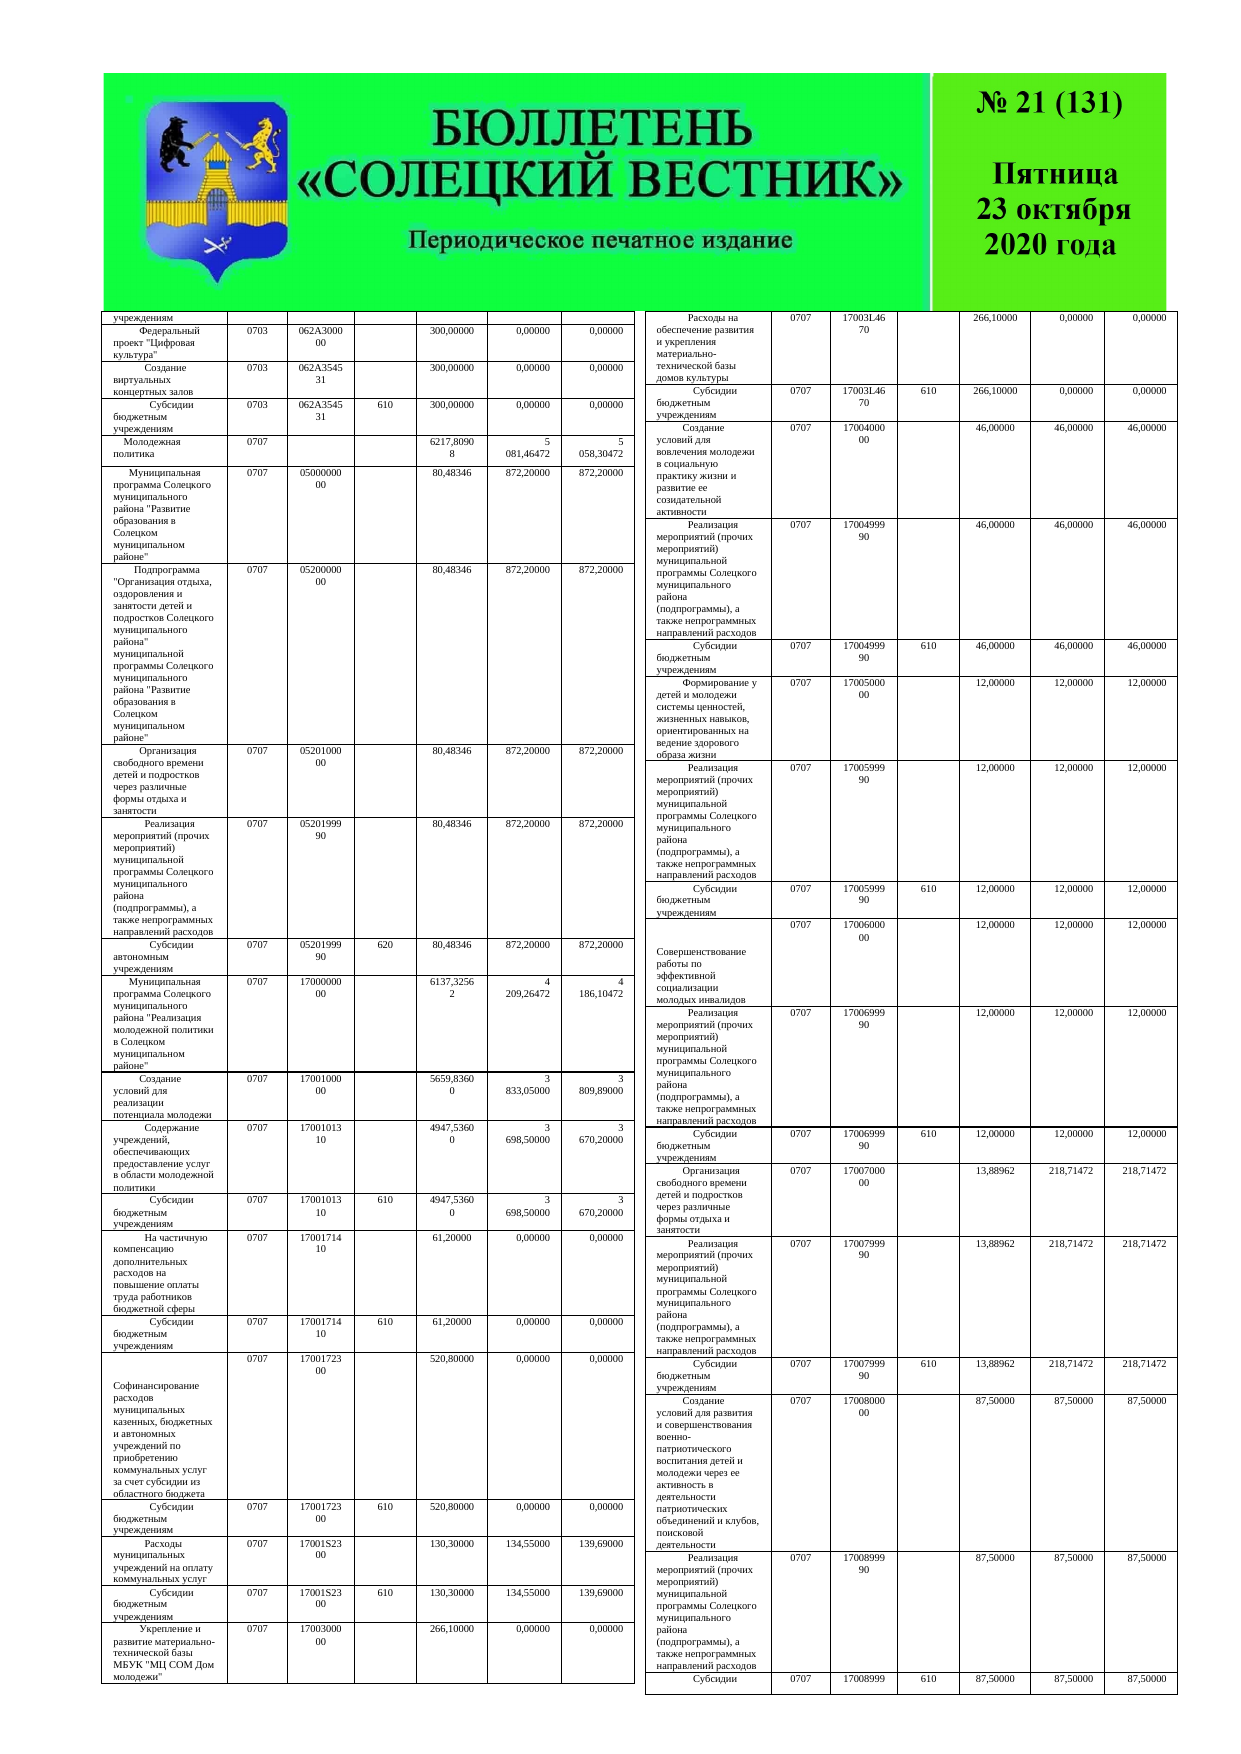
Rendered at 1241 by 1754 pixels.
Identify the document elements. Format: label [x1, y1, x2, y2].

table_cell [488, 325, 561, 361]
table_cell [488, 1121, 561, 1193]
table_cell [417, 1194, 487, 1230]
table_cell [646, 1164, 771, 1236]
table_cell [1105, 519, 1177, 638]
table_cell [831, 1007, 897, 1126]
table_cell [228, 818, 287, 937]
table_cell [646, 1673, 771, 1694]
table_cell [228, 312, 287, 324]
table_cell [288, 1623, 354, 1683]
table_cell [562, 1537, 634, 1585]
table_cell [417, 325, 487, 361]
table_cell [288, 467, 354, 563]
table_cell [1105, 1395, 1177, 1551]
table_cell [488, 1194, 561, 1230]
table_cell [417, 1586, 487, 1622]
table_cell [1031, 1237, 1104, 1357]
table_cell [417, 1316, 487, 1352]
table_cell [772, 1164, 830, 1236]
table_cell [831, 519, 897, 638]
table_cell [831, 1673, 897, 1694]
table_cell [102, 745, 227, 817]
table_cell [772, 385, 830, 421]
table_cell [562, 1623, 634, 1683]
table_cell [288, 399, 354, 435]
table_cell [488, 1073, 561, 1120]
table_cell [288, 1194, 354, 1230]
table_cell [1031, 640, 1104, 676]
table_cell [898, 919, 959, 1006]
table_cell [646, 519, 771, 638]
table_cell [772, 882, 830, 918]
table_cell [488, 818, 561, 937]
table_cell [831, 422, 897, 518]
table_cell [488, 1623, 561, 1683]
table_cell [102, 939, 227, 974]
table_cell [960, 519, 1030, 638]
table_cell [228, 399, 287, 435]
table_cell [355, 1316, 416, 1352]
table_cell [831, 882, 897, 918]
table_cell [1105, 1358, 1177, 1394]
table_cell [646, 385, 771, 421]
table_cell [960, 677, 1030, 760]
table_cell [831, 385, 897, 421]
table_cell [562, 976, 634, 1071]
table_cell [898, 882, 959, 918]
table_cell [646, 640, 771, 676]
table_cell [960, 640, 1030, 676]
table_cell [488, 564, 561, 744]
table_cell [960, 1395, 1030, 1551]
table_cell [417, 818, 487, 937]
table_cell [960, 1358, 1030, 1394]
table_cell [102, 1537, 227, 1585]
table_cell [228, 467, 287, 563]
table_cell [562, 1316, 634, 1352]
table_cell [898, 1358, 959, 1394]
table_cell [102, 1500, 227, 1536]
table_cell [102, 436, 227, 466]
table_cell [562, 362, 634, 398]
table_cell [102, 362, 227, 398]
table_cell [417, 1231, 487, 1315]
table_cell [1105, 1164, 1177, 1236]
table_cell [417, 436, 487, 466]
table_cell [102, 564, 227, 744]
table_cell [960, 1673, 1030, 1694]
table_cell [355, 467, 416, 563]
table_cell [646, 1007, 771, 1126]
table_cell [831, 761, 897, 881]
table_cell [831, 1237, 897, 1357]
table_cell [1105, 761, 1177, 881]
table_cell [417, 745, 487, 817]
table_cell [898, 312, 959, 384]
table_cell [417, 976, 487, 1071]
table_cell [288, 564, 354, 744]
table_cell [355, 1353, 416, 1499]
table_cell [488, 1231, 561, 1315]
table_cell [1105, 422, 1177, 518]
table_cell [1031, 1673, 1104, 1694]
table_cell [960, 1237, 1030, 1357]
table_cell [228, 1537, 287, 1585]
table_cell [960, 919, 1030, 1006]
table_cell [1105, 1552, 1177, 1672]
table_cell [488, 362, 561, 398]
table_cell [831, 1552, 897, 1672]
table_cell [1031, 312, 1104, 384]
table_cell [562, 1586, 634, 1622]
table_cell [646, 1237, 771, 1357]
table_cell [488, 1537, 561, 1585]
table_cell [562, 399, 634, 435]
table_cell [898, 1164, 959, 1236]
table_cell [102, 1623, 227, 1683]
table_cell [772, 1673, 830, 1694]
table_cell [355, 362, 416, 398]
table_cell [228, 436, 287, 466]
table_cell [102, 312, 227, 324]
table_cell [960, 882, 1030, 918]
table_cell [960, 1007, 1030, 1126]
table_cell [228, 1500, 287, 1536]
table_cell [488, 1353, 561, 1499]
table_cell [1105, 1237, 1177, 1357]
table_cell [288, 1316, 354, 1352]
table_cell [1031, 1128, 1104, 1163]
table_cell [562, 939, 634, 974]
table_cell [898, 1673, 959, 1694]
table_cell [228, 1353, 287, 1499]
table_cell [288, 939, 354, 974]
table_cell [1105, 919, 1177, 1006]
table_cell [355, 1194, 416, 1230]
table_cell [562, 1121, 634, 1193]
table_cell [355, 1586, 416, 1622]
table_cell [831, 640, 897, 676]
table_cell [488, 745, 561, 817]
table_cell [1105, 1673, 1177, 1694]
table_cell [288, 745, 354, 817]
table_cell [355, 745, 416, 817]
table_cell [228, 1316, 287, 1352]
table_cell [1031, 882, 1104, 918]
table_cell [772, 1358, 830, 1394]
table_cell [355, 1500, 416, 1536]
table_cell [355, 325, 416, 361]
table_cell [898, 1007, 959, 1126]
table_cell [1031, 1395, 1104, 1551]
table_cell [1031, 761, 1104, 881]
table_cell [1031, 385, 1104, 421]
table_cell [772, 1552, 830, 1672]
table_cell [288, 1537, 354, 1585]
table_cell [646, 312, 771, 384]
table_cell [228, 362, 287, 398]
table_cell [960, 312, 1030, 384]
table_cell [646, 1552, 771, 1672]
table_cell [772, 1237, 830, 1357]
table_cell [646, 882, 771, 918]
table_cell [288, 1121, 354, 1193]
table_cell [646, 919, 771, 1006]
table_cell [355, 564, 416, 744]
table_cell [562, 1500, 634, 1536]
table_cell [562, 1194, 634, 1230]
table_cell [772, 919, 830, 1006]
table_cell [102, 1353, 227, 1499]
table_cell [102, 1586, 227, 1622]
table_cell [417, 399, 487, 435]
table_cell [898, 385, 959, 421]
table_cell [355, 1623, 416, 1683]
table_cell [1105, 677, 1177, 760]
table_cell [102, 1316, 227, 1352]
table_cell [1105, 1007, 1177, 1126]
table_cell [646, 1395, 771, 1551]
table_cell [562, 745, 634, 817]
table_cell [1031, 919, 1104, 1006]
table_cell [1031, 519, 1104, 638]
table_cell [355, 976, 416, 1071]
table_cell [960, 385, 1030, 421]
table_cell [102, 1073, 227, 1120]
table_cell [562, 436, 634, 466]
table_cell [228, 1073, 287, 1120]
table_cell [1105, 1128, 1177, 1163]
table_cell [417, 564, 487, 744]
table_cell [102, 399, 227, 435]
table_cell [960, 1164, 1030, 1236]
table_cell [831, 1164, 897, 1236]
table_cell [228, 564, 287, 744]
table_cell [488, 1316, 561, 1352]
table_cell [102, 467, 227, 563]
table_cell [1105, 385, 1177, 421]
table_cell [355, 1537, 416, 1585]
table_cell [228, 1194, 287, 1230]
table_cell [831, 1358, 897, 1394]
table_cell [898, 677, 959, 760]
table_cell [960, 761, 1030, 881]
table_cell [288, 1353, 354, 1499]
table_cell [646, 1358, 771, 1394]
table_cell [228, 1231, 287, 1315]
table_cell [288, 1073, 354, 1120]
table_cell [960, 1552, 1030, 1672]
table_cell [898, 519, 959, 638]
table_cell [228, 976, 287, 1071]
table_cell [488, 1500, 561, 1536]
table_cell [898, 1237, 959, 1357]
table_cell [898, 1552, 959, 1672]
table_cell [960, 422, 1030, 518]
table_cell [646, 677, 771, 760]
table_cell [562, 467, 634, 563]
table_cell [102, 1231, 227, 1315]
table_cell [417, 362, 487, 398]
picture [103, 73, 1167, 311]
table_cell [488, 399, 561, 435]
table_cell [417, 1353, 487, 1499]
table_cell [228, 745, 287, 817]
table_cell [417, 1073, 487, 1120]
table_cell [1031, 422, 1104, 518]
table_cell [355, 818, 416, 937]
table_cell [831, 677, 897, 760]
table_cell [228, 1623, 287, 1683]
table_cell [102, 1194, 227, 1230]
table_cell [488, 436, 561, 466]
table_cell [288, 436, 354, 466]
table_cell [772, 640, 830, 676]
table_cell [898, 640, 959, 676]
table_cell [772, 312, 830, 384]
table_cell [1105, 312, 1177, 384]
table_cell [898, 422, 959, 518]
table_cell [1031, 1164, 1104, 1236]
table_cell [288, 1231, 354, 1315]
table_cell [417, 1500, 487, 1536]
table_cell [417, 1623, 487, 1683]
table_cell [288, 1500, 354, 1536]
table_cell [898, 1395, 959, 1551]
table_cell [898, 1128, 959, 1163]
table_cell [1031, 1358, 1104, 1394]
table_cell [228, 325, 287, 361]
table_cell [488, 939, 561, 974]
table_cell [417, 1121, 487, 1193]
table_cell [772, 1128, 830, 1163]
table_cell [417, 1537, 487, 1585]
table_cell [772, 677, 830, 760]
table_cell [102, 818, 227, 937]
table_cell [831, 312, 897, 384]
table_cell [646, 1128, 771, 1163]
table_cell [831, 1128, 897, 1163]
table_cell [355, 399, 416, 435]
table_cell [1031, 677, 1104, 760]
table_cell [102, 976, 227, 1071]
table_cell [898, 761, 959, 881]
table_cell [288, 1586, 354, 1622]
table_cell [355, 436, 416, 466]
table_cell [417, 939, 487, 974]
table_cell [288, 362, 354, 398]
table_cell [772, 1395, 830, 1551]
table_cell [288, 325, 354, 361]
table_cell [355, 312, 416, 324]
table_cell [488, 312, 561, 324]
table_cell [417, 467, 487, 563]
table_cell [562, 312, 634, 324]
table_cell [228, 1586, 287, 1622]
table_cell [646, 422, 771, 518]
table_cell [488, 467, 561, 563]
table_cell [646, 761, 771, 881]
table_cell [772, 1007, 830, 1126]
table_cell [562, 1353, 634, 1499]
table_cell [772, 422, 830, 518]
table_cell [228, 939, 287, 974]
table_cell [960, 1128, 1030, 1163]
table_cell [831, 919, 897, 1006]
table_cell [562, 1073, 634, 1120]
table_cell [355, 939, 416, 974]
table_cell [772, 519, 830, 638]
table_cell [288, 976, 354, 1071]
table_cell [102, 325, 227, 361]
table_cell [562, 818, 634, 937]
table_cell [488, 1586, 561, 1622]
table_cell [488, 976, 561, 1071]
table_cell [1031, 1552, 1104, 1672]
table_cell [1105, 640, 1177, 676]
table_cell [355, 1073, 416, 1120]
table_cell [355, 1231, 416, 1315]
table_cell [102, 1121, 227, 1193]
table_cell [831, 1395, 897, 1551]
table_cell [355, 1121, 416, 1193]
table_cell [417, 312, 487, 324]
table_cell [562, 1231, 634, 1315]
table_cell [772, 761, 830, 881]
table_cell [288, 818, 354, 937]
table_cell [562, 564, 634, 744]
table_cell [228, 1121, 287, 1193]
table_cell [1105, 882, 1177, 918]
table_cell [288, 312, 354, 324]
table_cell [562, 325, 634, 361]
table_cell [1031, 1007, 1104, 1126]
